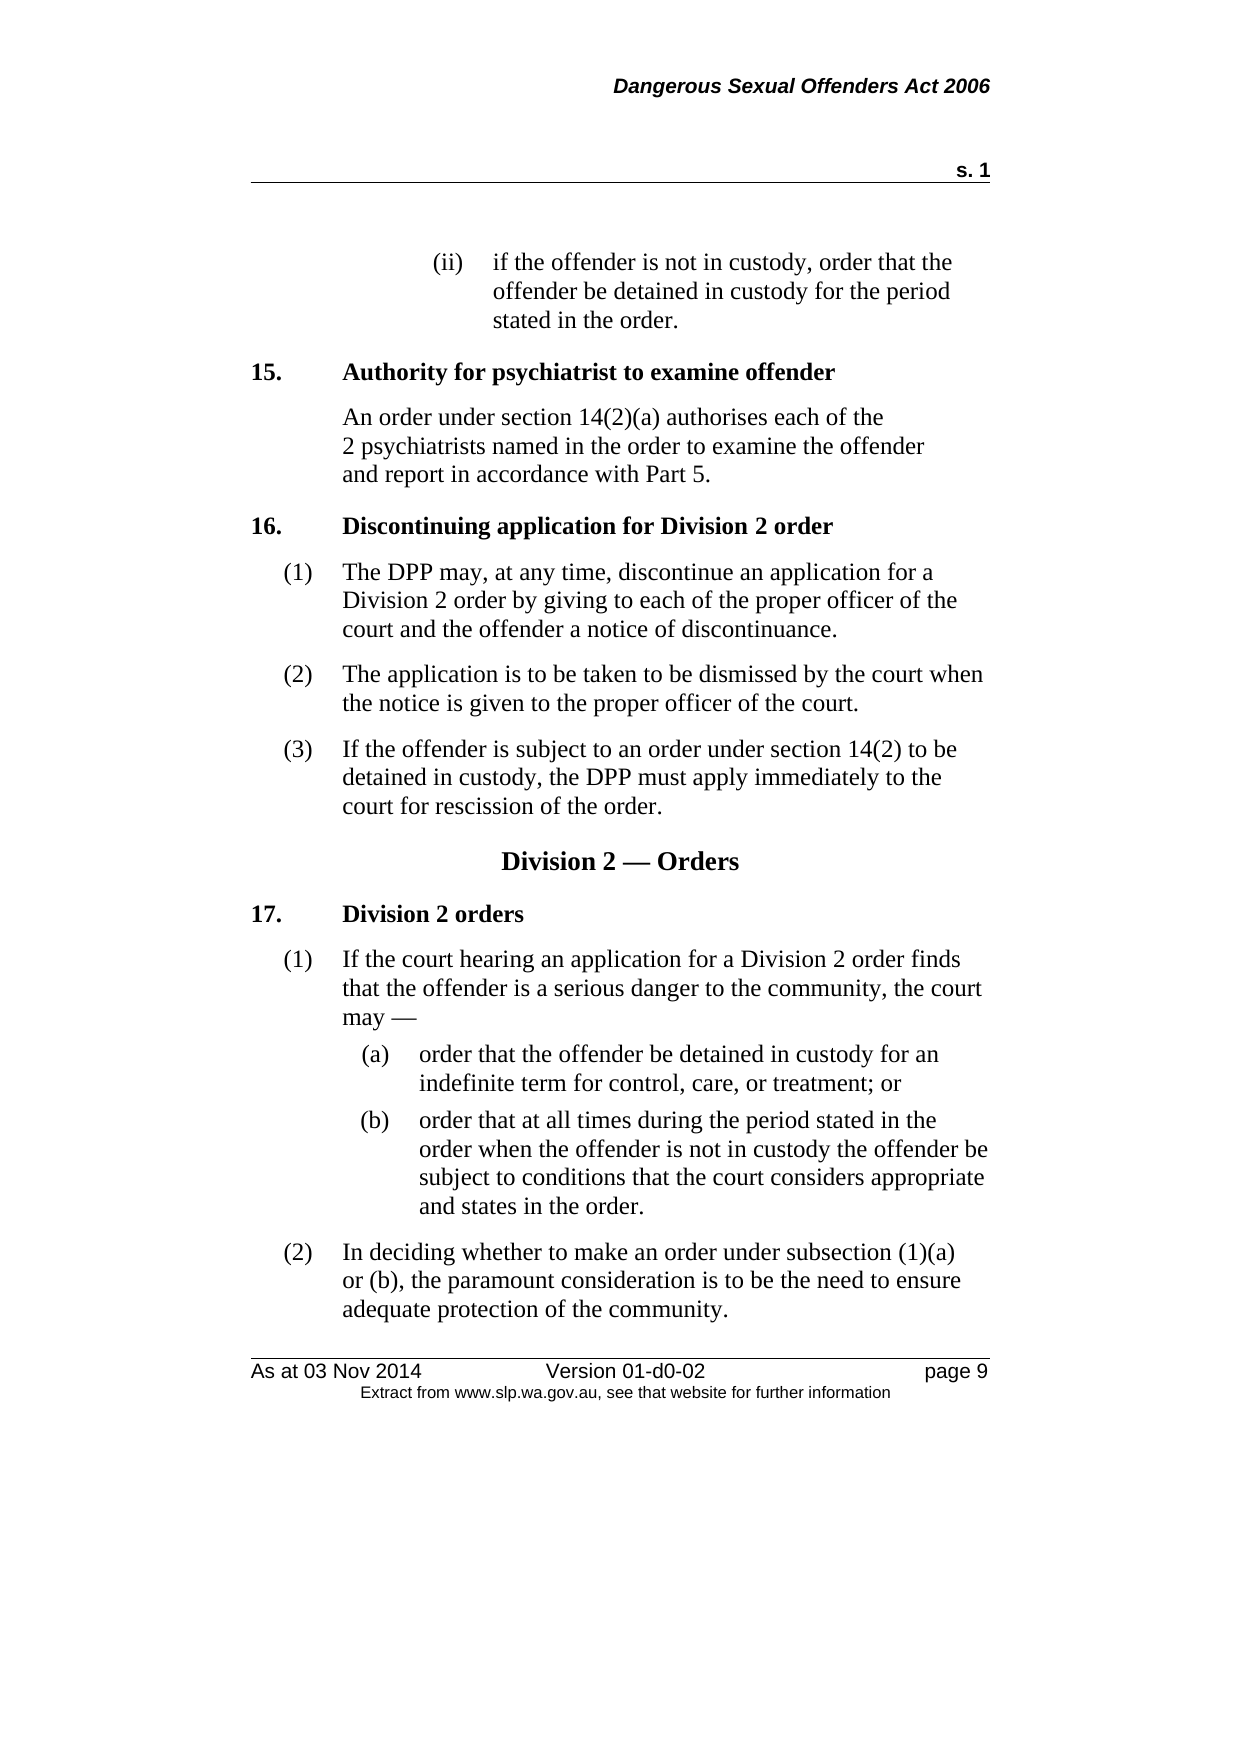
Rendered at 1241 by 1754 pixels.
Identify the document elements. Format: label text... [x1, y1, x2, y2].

text (2) In deciding whether to make an order under subsection (1)(a) or (b), the paramount consideration is to be the need to ensure adequate protection of the community. [251, 1237, 990, 1323]
subtitle 15. Authority for psychiatrist to examine offender [251, 357, 990, 385]
text (a) order that the offender be detained in custody for an indefinite term for control, care, or treatment; or [251, 1039, 990, 1097]
subtitle Division 2 — Orders [251, 845, 990, 876]
text (1) The DPP may, at any time, discontinue an application for a Division 2 order by giving to each of the proper officer of the court and the offender a notice of discontinuance. [251, 557, 990, 643]
text (3) If the offender is subject to an order under section 14(2) to be detained in custody, the DPP must apply immediately to the court for rescission of the order. [251, 734, 990, 820]
text (b) order that at all times during the period stated in the order when the offender is not in custody the offender be subject to conditions that the court considers appropriate and states in the order. [251, 1105, 990, 1220]
subtitle 16. Discontinuing application for Division 2 order [251, 511, 990, 540]
text An order under section 14(2)(a) authorises each of the 2 psychiatrists named in the order to examine the offender and report in accordance with Part 5. [251, 402, 990, 488]
text (ii) if the offender is not in custody, order that the offender be detained in custody for the period stated in the order. [251, 247, 990, 334]
subtitle 17. Division 2 orders [251, 899, 990, 928]
text (1) If the court hearing an application for a Division 2 order finds that the offender is a serious danger to the community, the court may — [251, 944, 990, 1031]
text (2) The application is to be taken to be dismissed by the court when the notice is given to the proper officer of the court. [251, 659, 990, 717]
